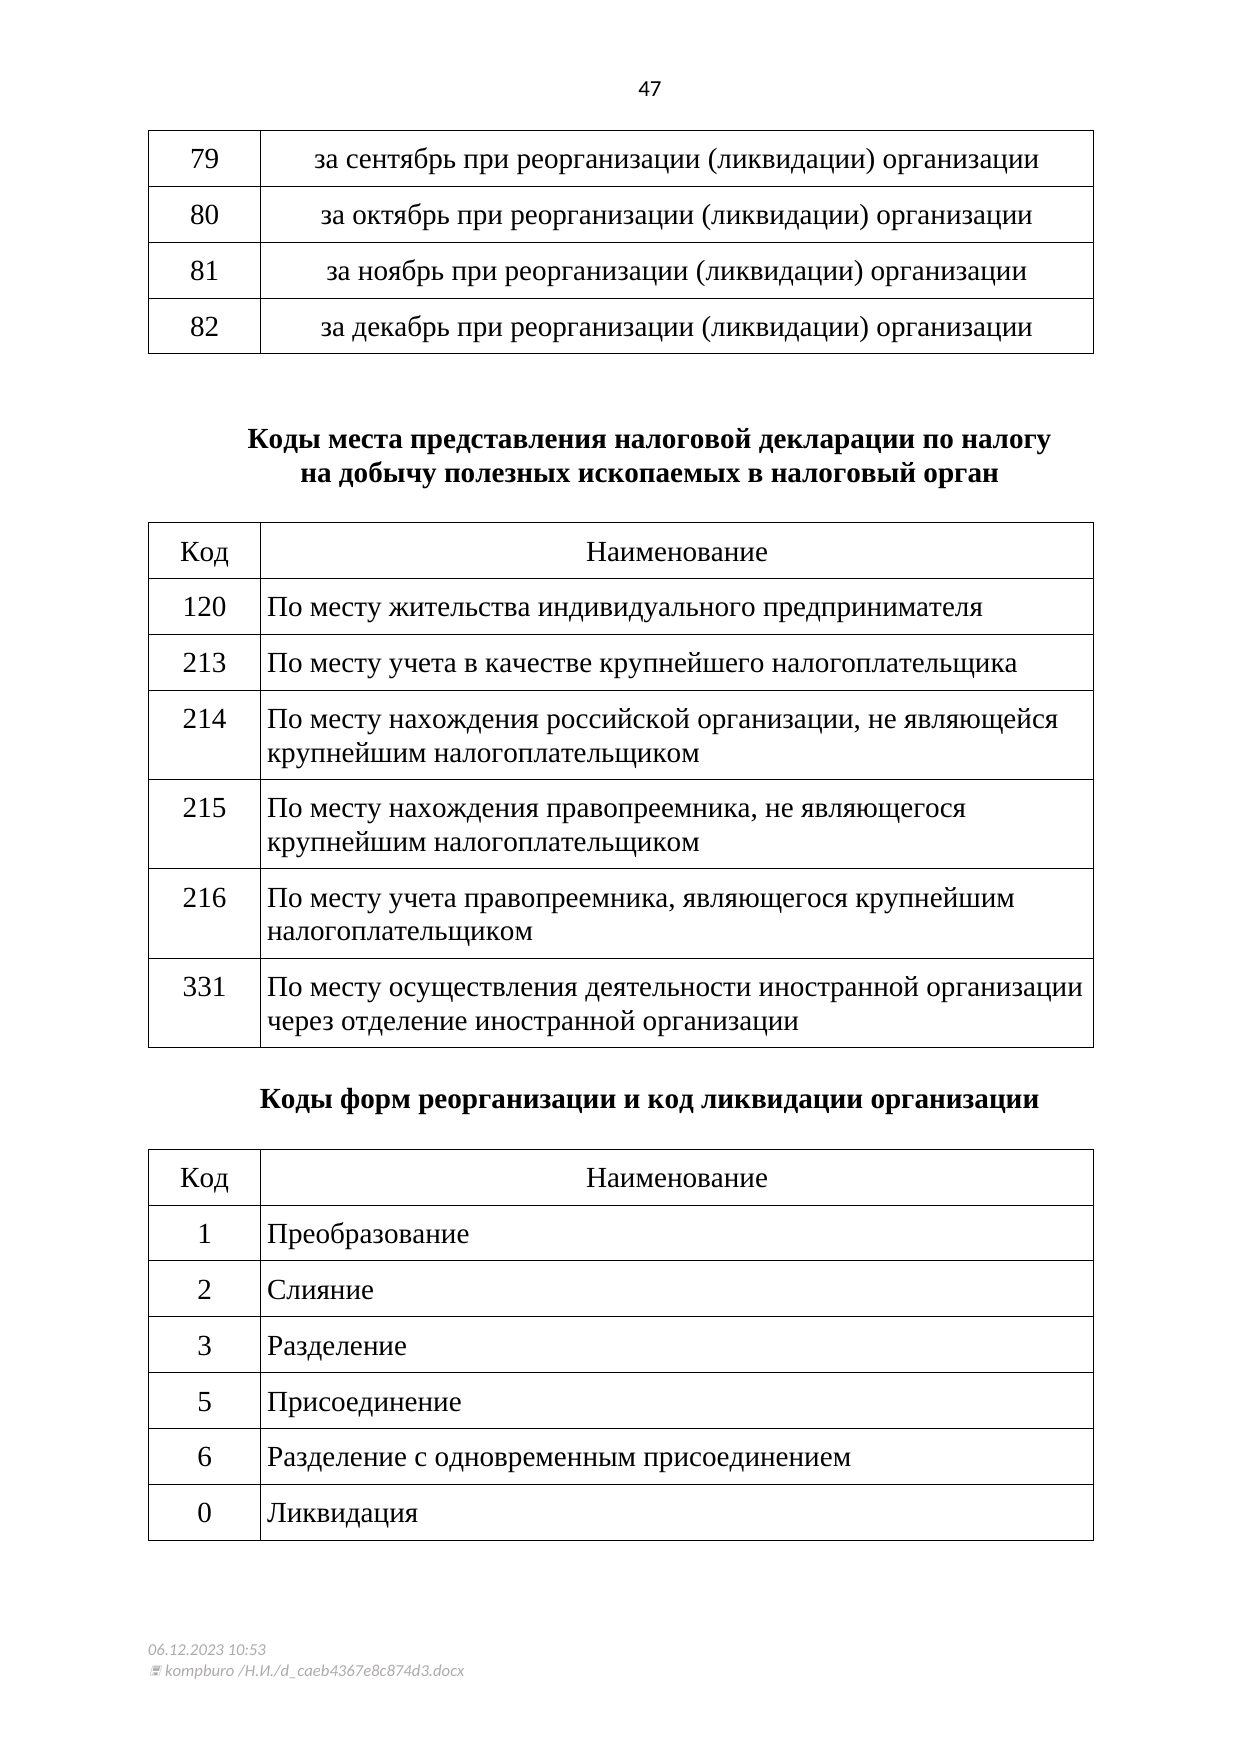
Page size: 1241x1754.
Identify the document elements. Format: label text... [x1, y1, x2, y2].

table_header Код [149, 523, 260, 578]
table_cell 81 [149, 243, 260, 297]
table_cell 1 [149, 1206, 260, 1260]
table_cell 331 [149, 959, 260, 1047]
table_cell 6 [149, 1429, 260, 1484]
table_cell 2 [149, 1261, 260, 1316]
table_cell 82 [149, 299, 260, 353]
table_cell 213 [149, 635, 260, 689]
table_cell 5 [149, 1373, 260, 1428]
table_cell Преобразование [261, 1206, 1093, 1260]
table_cell 120 [149, 579, 260, 634]
table_cell 0 [149, 1485, 260, 1539]
table_header Наименование [261, 523, 1093, 578]
table_cell 80 [149, 187, 260, 242]
table_cell 214 [149, 691, 260, 779]
title на добычу полезных ископаемых в налоговый орган [148, 455, 1152, 488]
table_cell 216 [149, 869, 260, 958]
table_cell По месту осуществления деятельности иностранной организации через отделение иностранной организации [261, 959, 1093, 1047]
table_cell По месту учета правопреемника, являющегося крупнейшим налогоплательщиком [261, 869, 1093, 958]
table_cell 79 [149, 131, 260, 186]
table_cell за ноябрь при реорганизации (ликвидации) организации [261, 243, 1093, 297]
table_header Код [149, 1150, 260, 1204]
table_cell Ликвидация [261, 1485, 1093, 1539]
title Коды места представления налоговой декларации по налогу [148, 421, 1152, 455]
table_cell за декабрь при реорганизации (ликвидации) организации [261, 299, 1093, 353]
table_cell Присоединение [261, 1373, 1093, 1428]
table_cell По месту жительства индивидуального предпринимателя [261, 579, 1093, 634]
table_cell По месту учета в качестве крупнейшего налогоплательщика [261, 635, 1093, 689]
table_cell По месту нахождения российской организации, не являющейся крупнейшим налогоплательщиком [261, 691, 1093, 779]
table_cell Слияние [261, 1261, 1093, 1316]
table_cell 3 [149, 1317, 260, 1372]
table_cell Разделение [261, 1317, 1093, 1372]
table_cell за сентябрь при реорганизации (ликвидации) организации [261, 131, 1093, 186]
table_header Наименование [261, 1150, 1093, 1204]
table_cell По месту нахождения правопреемника, не являющегося крупнейшим налогоплательщиком [261, 780, 1093, 868]
table_cell Разделение с одновременным присоединением [261, 1429, 1093, 1484]
table_cell за октябрь при реорганизации (ликвидации) организации [261, 187, 1093, 242]
title Коды форм реорганизации и код ликвидации организации [148, 1082, 1152, 1115]
table_cell 215 [149, 780, 260, 868]
